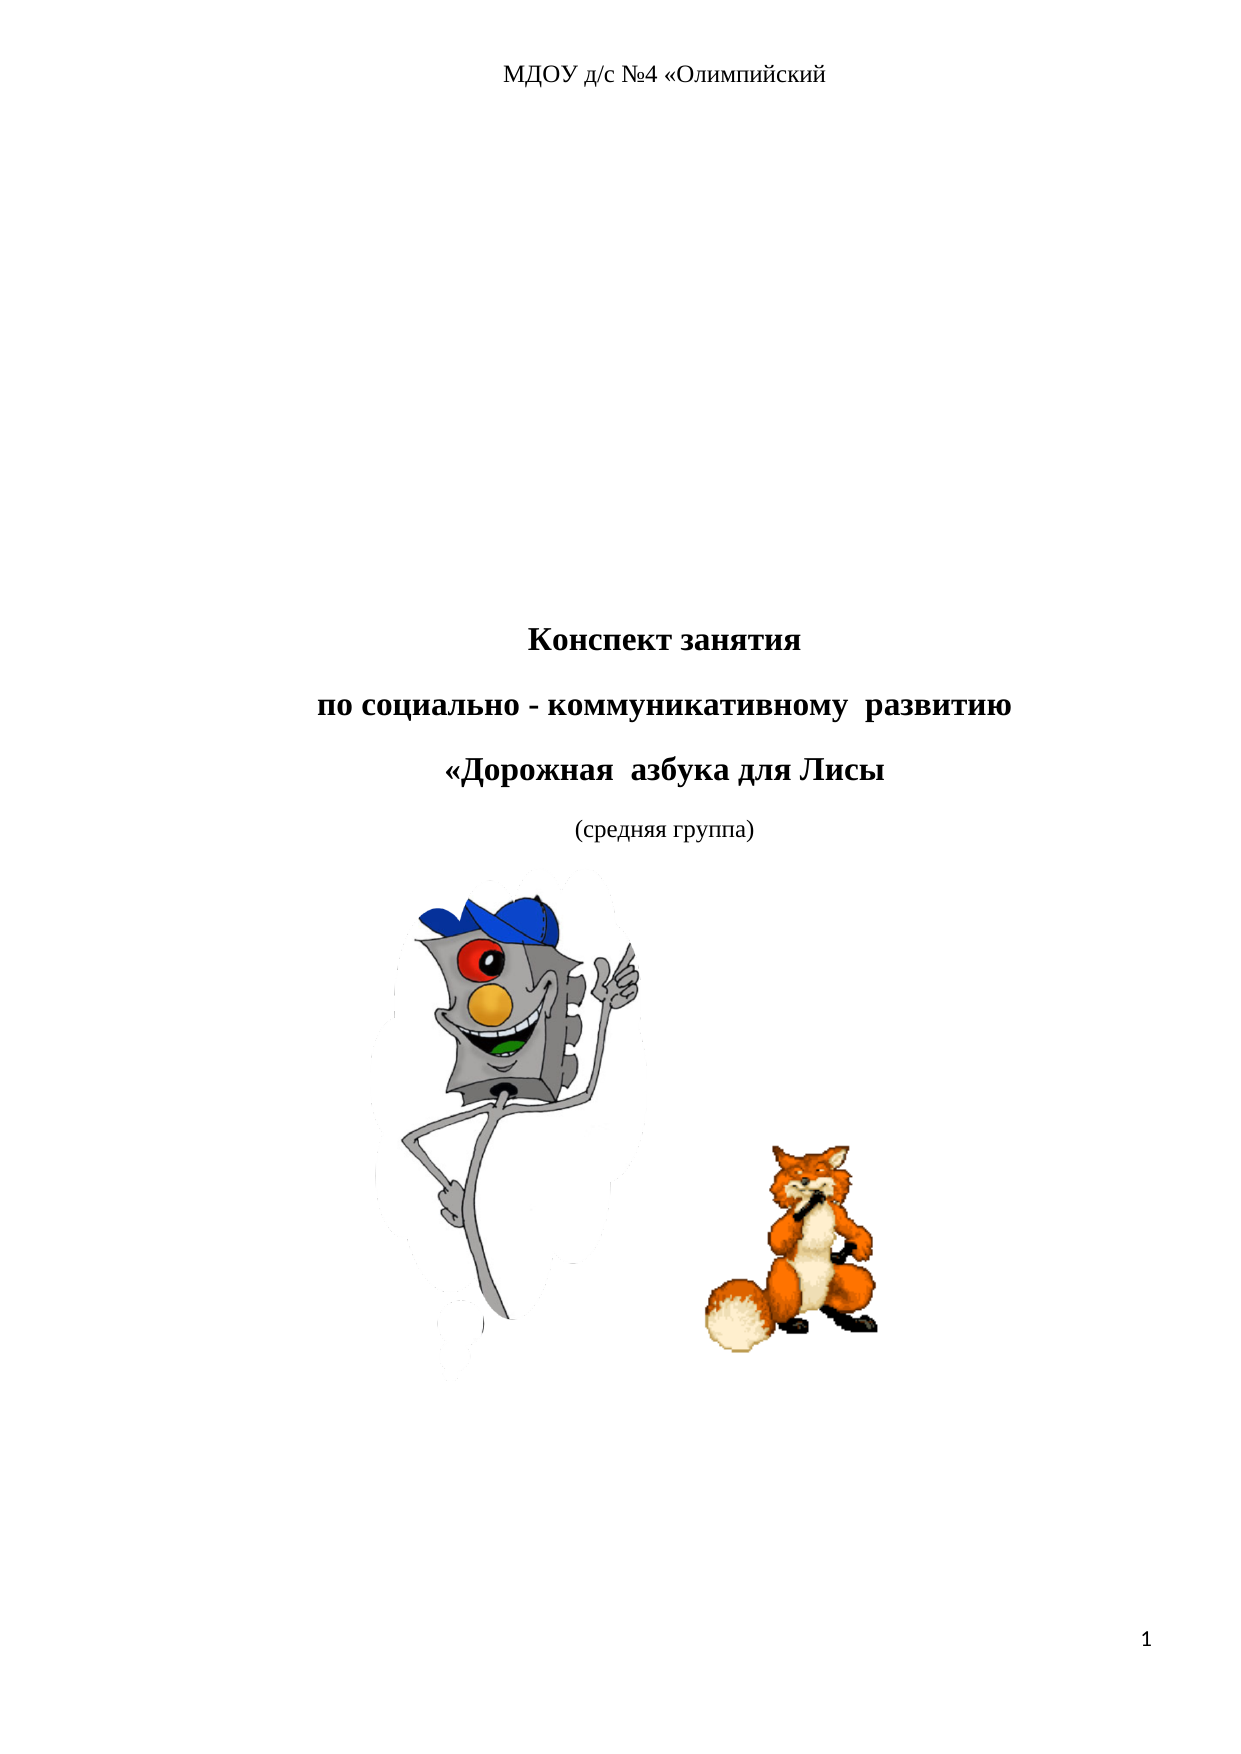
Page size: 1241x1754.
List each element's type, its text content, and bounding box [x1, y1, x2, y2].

text МДОУ д/с №4 «Олимпийский [177, 59, 1152, 88]
text Конспект занятия [177, 620, 1152, 658]
text «Дорожная азбука для Лисы [177, 749, 1152, 788]
text (средняя группа) [177, 814, 1152, 843]
text по социально - коммуникативному развитию [177, 684, 1152, 723]
picture [369, 868, 959, 1381]
